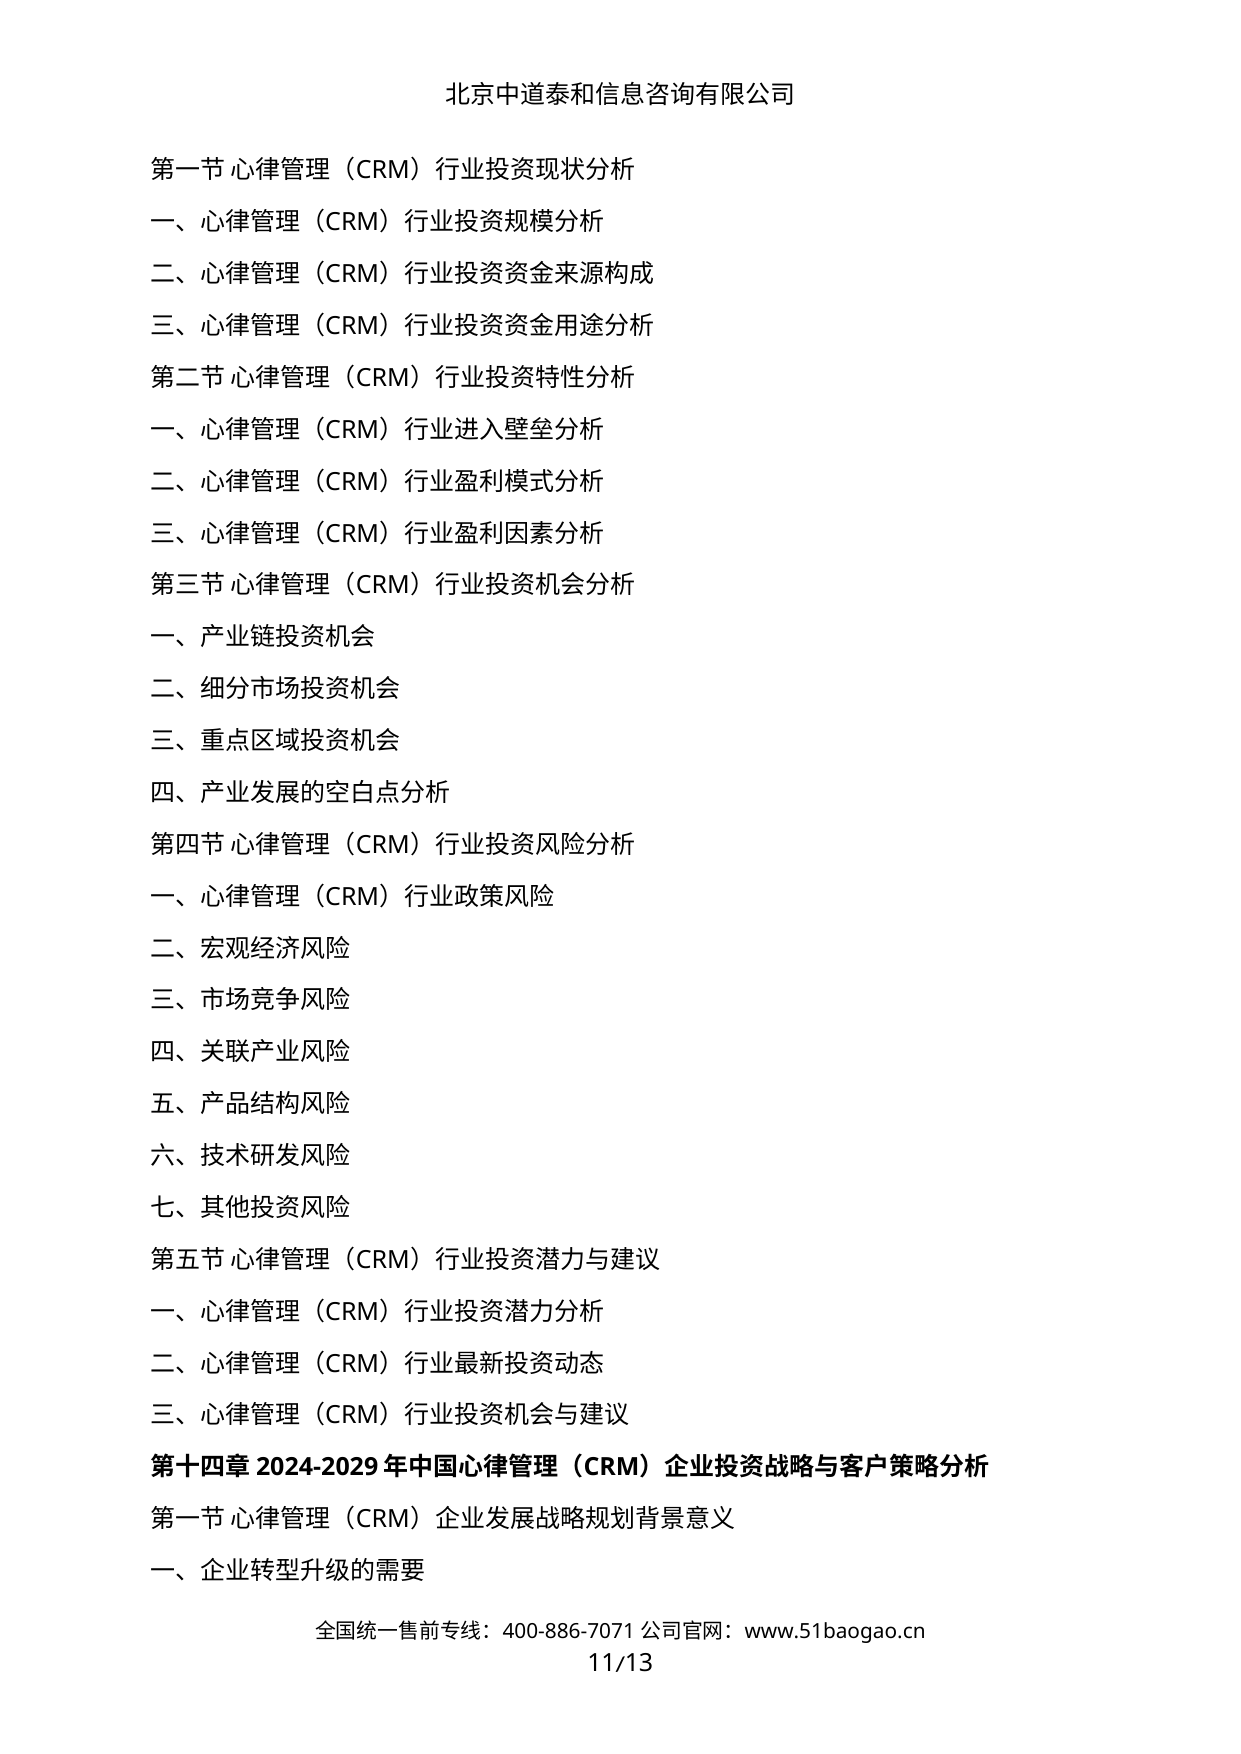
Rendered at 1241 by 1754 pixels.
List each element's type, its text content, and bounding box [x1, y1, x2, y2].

text 四、产业发展的空白点分析 [150, 772, 1090, 809]
text 第四节 心律管理（CRM）行业投资风险分析 [150, 824, 1090, 861]
text 一、心律管理（CRM）行业政策风险 [150, 876, 1090, 912]
text 一、心律管理（CRM）行业进入壁垒分析 [150, 409, 1090, 446]
text 一、产业链投资机会 [150, 617, 1090, 653]
text 第二节 心律管理（CRM）行业投资特性分析 [150, 357, 1090, 394]
text 一、心律管理（CRM）行业投资潜力分析 [150, 1291, 1090, 1327]
text 第三节 心律管理（CRM）行业投资机会分析 [150, 565, 1090, 601]
text 第一节 心律管理（CRM）企业发展战略规划背景意义 [150, 1499, 1090, 1535]
text 三、市场竞争风险 [150, 980, 1090, 1016]
text 第五节 心律管理（CRM）行业投资潜力与建议 [150, 1239, 1090, 1276]
text 三、心律管理（CRM）行业投资机会与建议 [150, 1395, 1090, 1431]
text 二、宏观经济风险 [150, 928, 1090, 964]
text 五、产品结构风险 [150, 1084, 1090, 1120]
text 第一节 心律管理（CRM）行业投资现状分析 [150, 150, 1090, 186]
text 二、心律管理（CRM）行业最新投资动态 [150, 1343, 1090, 1379]
text 六、技术研发风险 [150, 1136, 1090, 1172]
text 七、其他投资风险 [150, 1187, 1090, 1224]
text 第十四章 2024-2029年中国心律管理（CRM）企业投资战略与客户策略分析 [150, 1447, 1090, 1483]
text 三、心律管理（CRM）行业投资资金用途分析 [150, 306, 1090, 342]
text 三、重点区域投资机会 [150, 721, 1090, 757]
text 一、企业转型升级的需要 [150, 1551, 1090, 1587]
text 四、关联产业风险 [150, 1032, 1090, 1068]
text 一、心律管理（CRM）行业投资规模分析 [150, 202, 1090, 238]
text 二、心律管理（CRM）行业投资资金来源构成 [150, 254, 1090, 290]
text 二、细分市场投资机会 [150, 669, 1090, 705]
text 二、心律管理（CRM）行业盈利模式分析 [150, 461, 1090, 497]
text 三、心律管理（CRM）行业盈利因素分析 [150, 513, 1090, 549]
